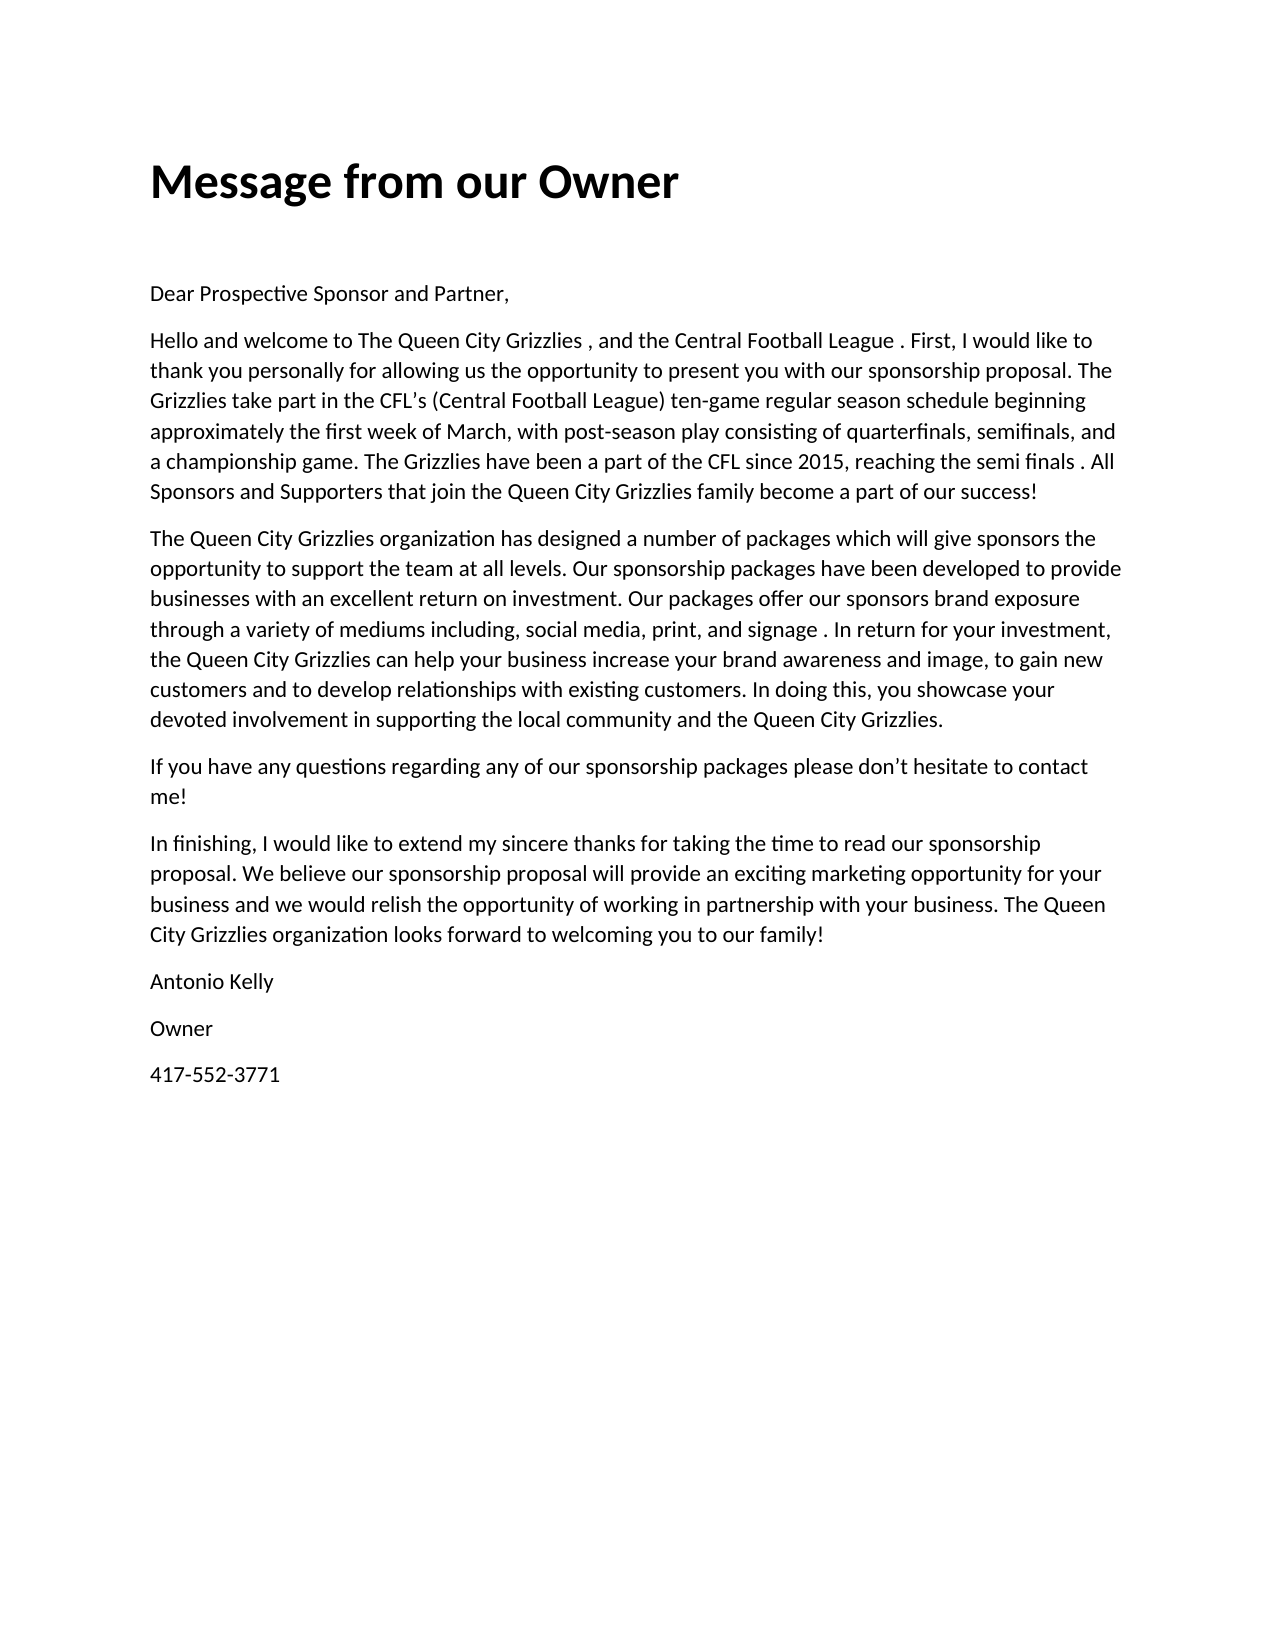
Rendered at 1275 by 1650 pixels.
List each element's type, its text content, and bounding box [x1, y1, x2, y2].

text Dear Prospective Sponsor and Partner, [150, 279, 1125, 307]
text If you have any questions regarding any of our sponsorship packages please don’t hesitate to contact me! [150, 752, 1125, 811]
text 417-552-3771 [150, 1061, 1125, 1089]
text Hello and welcome to The Queen City Grizzlies , and the Central Football League . First, I would like to thank you personally for allowing us the opportunity to present you with our sponsorship proposal. The Grizzlies take part in the CFL’s (Central Football League) ten-game regular season schedule beginning approximately the first week of March, with post-season play consisting of quarterfinals, semifinals, and a championship game. The Grizzlies have been a part of the CFL since 2015, reaching the semi finals . All Sponsors and Supporters that join the Queen City Grizzlies family become a part of our success! [150, 326, 1125, 505]
text In finishing, I would like to extend my sincere thanks for taking the time to read our sponsorship proposal. We believe our sponsorship proposal will provide an exciting marketing opportunity for your business and we would relish the opportunity of working in partnership with your business. The Queen City Grizzlies organization looks forward to welcoming you to our family! [150, 829, 1125, 948]
text Message from our Owner [150, 150, 1125, 211]
text The Queen City Grizzlies organization has designed a number of packages which will give sponsors the opportunity to support the team at all levels. Our sponsorship packages have been developed to provide businesses with an excellent return on investment. Our packages offer our sponsors brand exposure through a variety of mediums including, social media, print, and signage . In return for your investment, the Queen City Grizzlies can help your business increase your brand awareness and image, to gain new customers and to develop relationships with existing customers. In doing this, you showcase your devoted involvement in supporting the local community and the Queen City Grizzlies. [150, 524, 1125, 733]
text Owner [150, 1014, 1125, 1042]
text Antonio Kelly [150, 967, 1125, 995]
